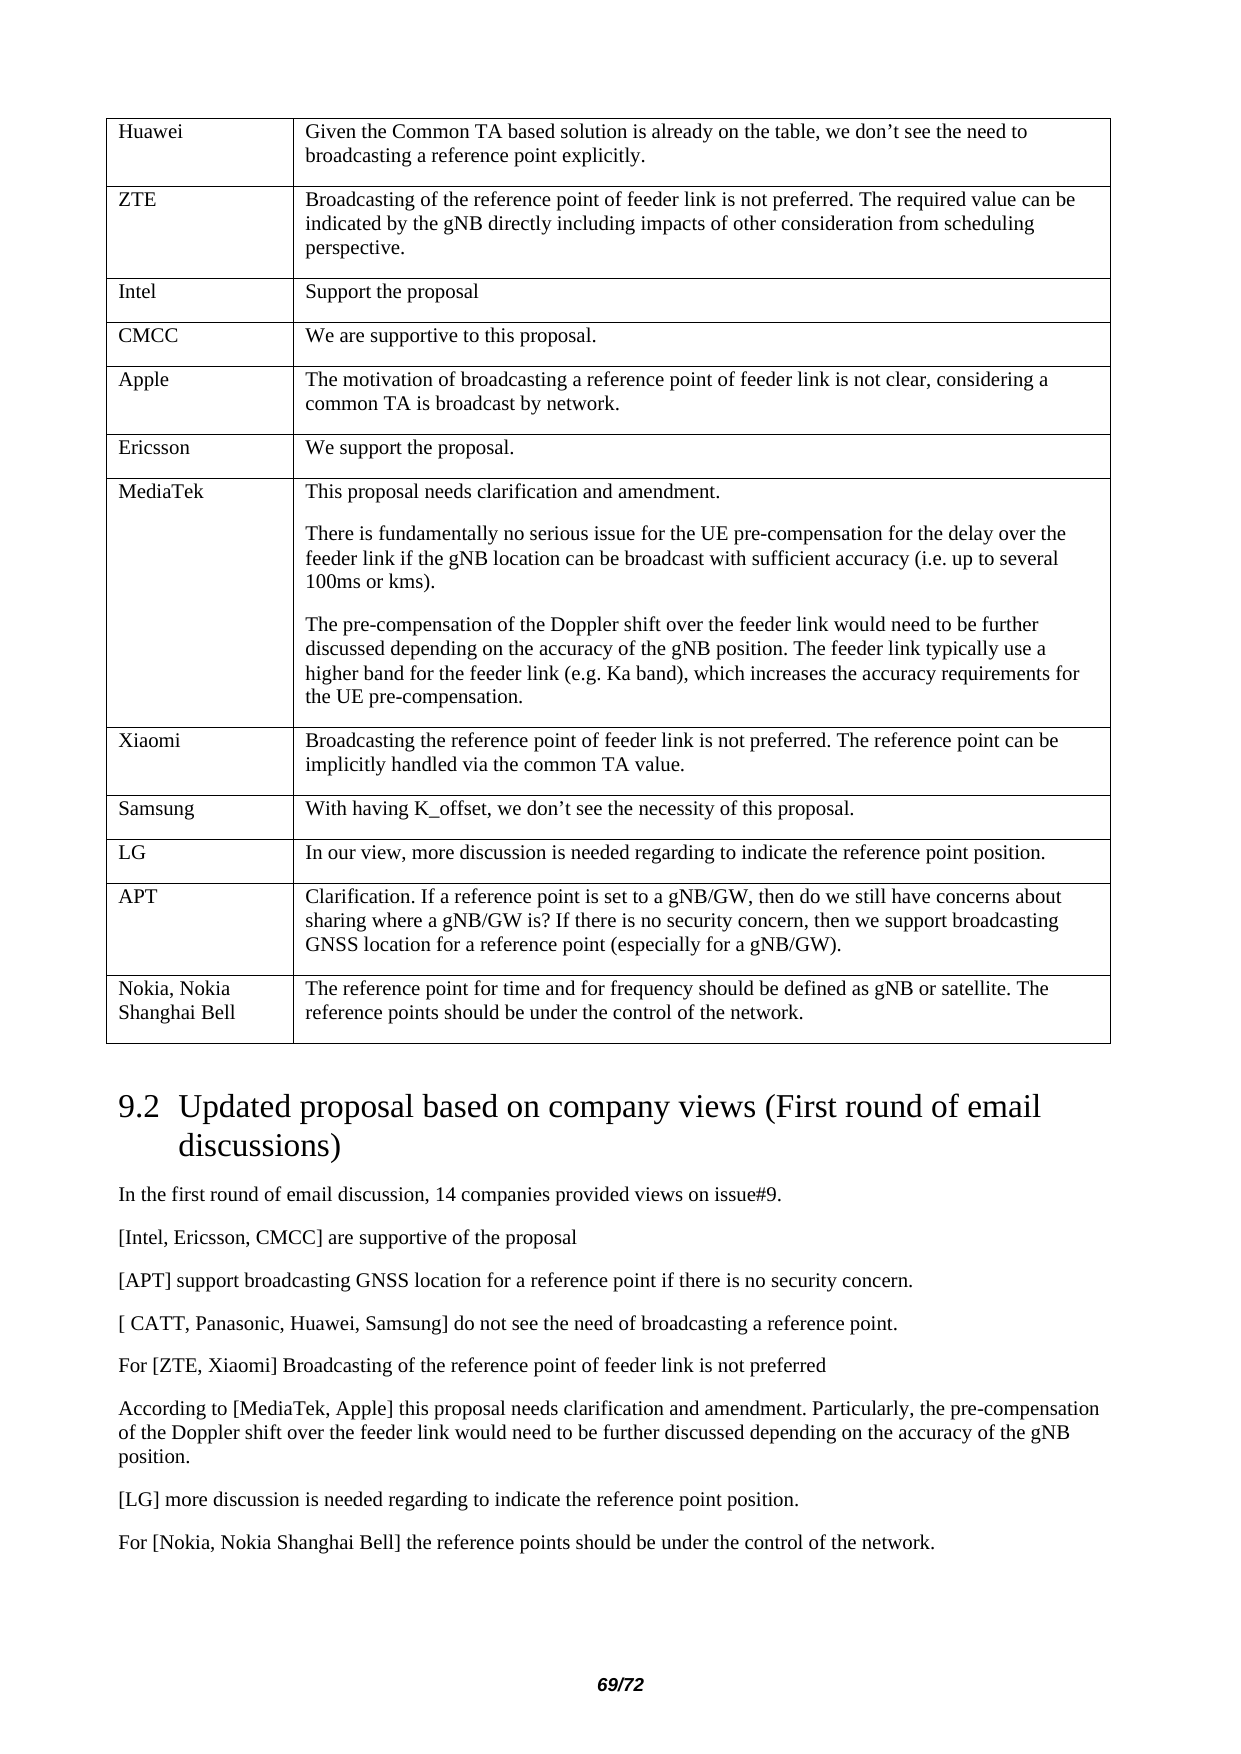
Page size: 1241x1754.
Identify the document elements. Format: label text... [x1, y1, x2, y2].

table_cell The motivation of broadcasting a reference point of feeder link is not clear, considering a common TA is broadcast by network. [294, 367, 1110, 434]
text According to [MediaTek, Apple] this proposal needs clarification and amendment. Particularly, the pre-compensation of the Doppler shift over the feeder link would need to be further discussed depending on the accuracy of the gNB position. [118, 1396, 1122, 1468]
text [APT] support broadcasting GNSS location for a reference point if there is no security concern. [118, 1268, 1122, 1292]
table_cell This proposal needs clarification and amendment. There is fundamentally no serious issue for the UE pre-compensation for the delay over the feeder link if the gNB location can be broadcast with sufficient accuracy (i.e. up to several 100ms or kms). The pre-compensation of the Doppler shift over the feeder link would need to be further discussed depending on the accuracy of the gNB position. The feeder link typically use a higher band for the feeder link (e.g. Ka band), which increases the accuracy requirements for the UE pre-compensation. [294, 479, 1110, 727]
table_cell Ericsson [107, 435, 293, 477]
table_cell Clarification. If a reference point is set to a gNB/GW, then do we still have concerns about sharing where a gNB/GW is? If there is no security concern, then we support broadcasting GNSS location for a reference point (especially for a gNB/GW). [294, 884, 1110, 975]
text For [Nokia, Nokia Shanghai Bell] the reference points should be under the control of the network. [118, 1530, 1122, 1554]
text [ CATT, Panasonic, Huawei, Samsung] do not see the need of broadcasting a reference point. [118, 1311, 1122, 1334]
table_cell Broadcasting of the reference point of feeder link is not preferred. The required value can be indicated by the gNB directly including impacts of other consideration from scheduling perspective. [294, 187, 1110, 278]
text [Intel, Ericsson, CMCC] are supportive of the proposal [118, 1225, 1122, 1249]
text In the first round of email discussion, 14 companies provided views on issue#9. [118, 1182, 1122, 1206]
table_cell APT [107, 884, 293, 975]
table_cell Broadcasting the reference point of feeder link is not preferred. The reference point can be implicitly handled via the common TA value. [294, 728, 1110, 795]
text For [ZTE, Xiaomi] Broadcasting of the reference point of feeder link is not preferred [118, 1353, 1122, 1377]
table_cell We are supportive to this proposal. [294, 323, 1110, 366]
table_cell The reference point for time and for frequency should be defined as gNB or satellite. The reference points should be under the control of the network. [294, 976, 1110, 1043]
table_cell Xiaomi [107, 728, 293, 795]
table_cell Samsung [107, 796, 293, 839]
table_cell Huawei [107, 119, 293, 186]
text [LG] more discussion is needed regarding to indicate the reference point position. [118, 1487, 1122, 1511]
table_cell CMCC [107, 323, 293, 366]
table_cell Intel [107, 279, 293, 322]
subtitle Updated proposal based on company views (First round of email discussions) [118, 1087, 1122, 1163]
table_cell MediaTek [107, 479, 293, 727]
table_cell Nokia, Nokia Shanghai Bell [107, 976, 293, 1043]
table_cell In our view, more discussion is needed regarding to indicate the reference point position. [294, 840, 1110, 883]
table_cell Given the Common TA based solution is already on the table, we don’t see the need to broadcasting a reference point explicitly. [294, 119, 1110, 186]
table_cell Support the proposal [294, 279, 1110, 322]
table_cell We support the proposal. [294, 435, 1110, 477]
table_cell Apple [107, 367, 293, 434]
table_cell LG [107, 840, 293, 883]
table_cell With having K_offset, we don’t see the necessity of this proposal. [294, 796, 1110, 839]
table_cell ZTE [107, 187, 293, 278]
